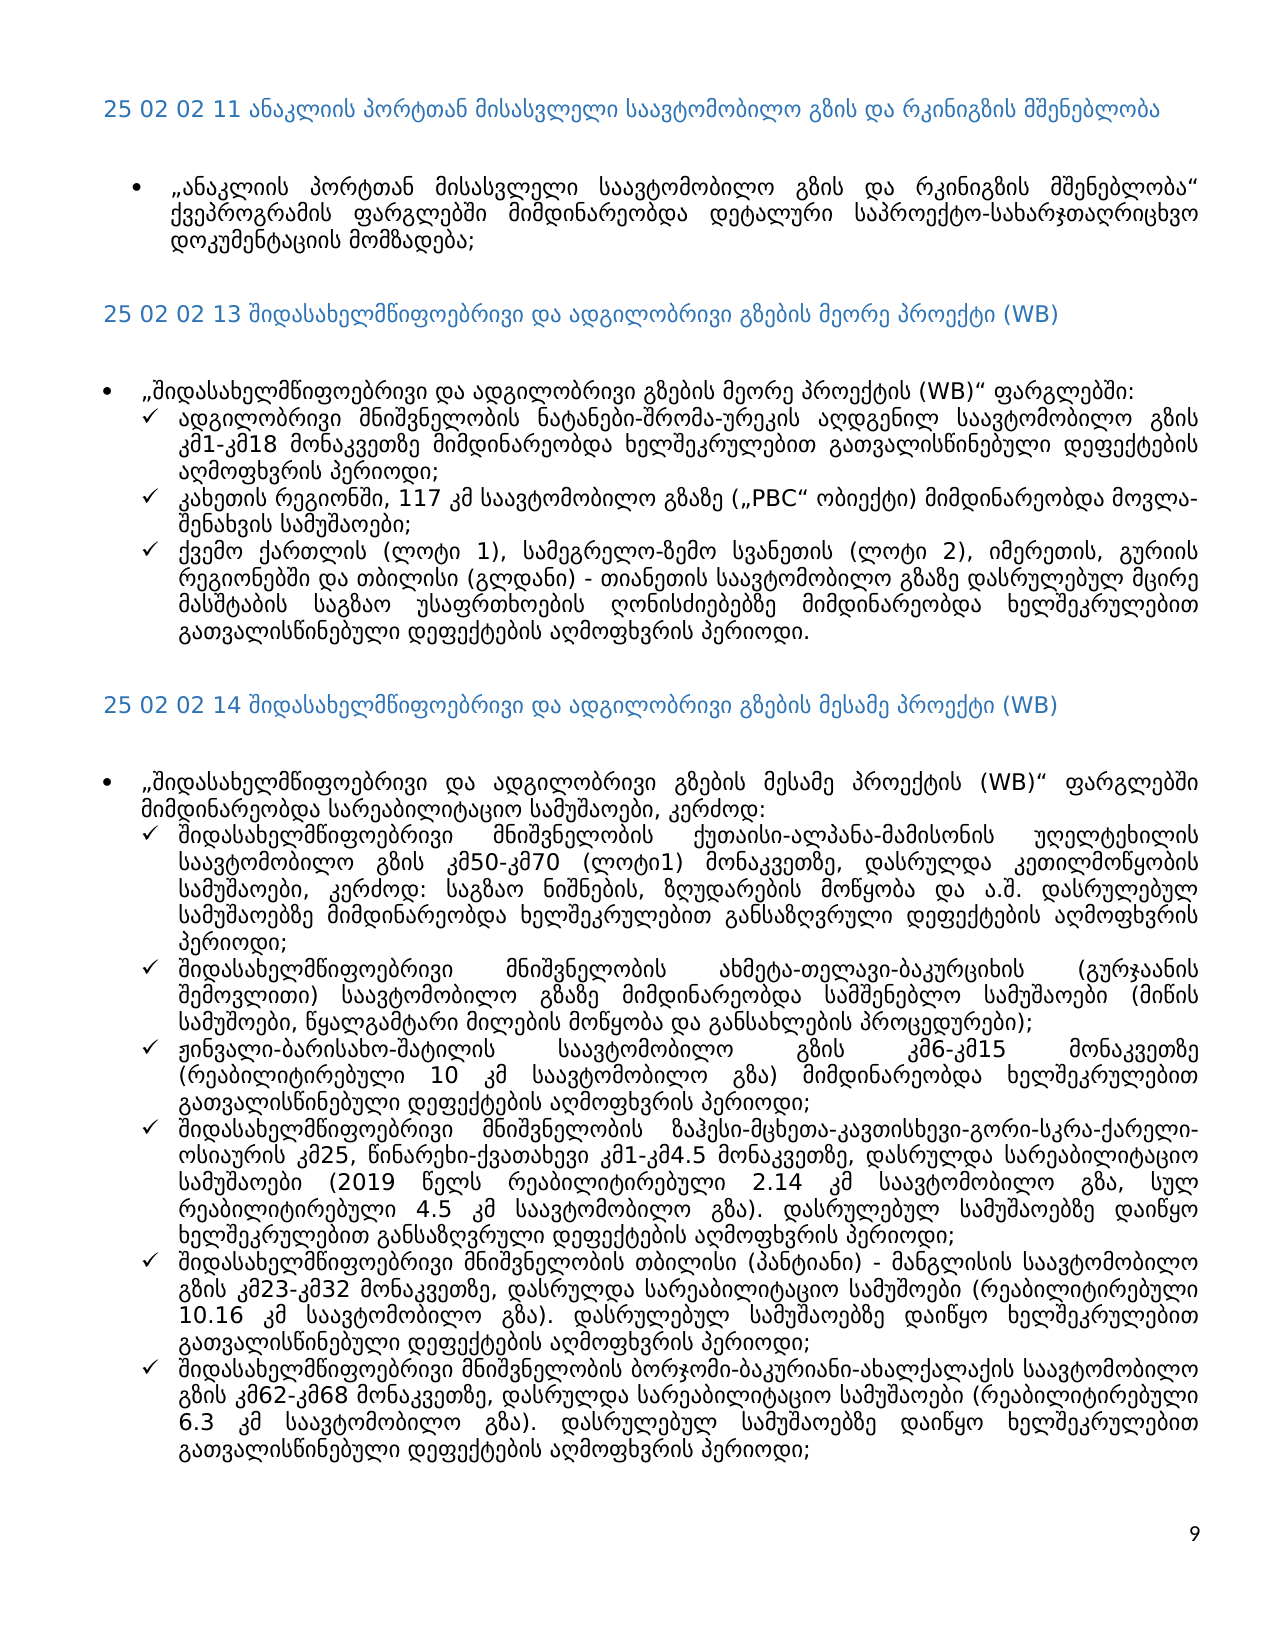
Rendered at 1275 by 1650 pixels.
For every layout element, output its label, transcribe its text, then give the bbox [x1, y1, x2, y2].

subtitle 25 02 02 11 ანაკლიის პორტთან მისასვლელი საავტომობილო გზის და რკინიგზის მშენებლობა [103, 96, 1200, 123]
list კახეთის რეგიონში, 117 კმ საავტომობილო გზაზე („PBC“ ობიექტი) მიმდინარეობდა მოვლა-შენახვის სამუშაოები; [141, 485, 1200, 538]
list შიდასახელმწიფოებრივი მნიშვნელობის ზაჰესი-მცხეთა-კავთისხევი-გორი-სკრა-ქარელი-ოსიაურის კმ25, წინარეხი-ქვათახევი კმ1-კმ4.5 მონაკვეთზე, დასრულდა სარეაბილიტაციო სამუშაოები (2019 წელს რეაბილიტირებული 2.14 კმ საავტომობილო გზა, სულ რეაბილიტირებული 4.5 კმ საავტომობილო გზა). დასრულებულ სამუშაოებზე დაიწყო ხელშეკრულებით განსაზღვრული დეფექტების აღმოფხვრის პერიოდი; [141, 1116, 1200, 1249]
subtitle 25 02 02 13 შიდასახელმწიფოებრივი და ადგილობრივი გზების მეორე პროექტი (WB) [103, 301, 1200, 327]
text „ანაკლიის პორტთან მისასვლელი საავტომობილო გზის და რკინიგზის მშენებლობა“ ქვეპროგრამის ფარგლებში მიმდინარეობდა დეტალური საპროექტო-სახარჯთაღრიცხვო დოკუმენტაციის მომზადება; [133, 174, 1200, 254]
list შიდასახელმწიფოებრივი მნიშვნელობის თბილისი (პანტიანი) - მანგლისის საავტომობილო გზის კმ23-კმ32 მონაკვეთზე, დასრულდა სარეაბილიტაციო სამუშოები (რეაბილიტირებული 10.16 კმ საავტომობილო გზა). დასრულებულ სამუშაოებზე დაიწყო ხელშეკრულებით გათვალისწინებული დეფექტების აღმოფხვრის პერიოდი; [141, 1249, 1200, 1356]
text „შიდასახელმწიფოებრივი და ადგილობრივი გზების მეორე პროექტის (WB)“ ფარგლებში: [103, 378, 1200, 405]
subtitle 25 02 02 14 შიდასახელმწიფოებრივი და ადგილობრივი გზების მესამე პროექტი (WB) [103, 692, 1200, 718]
text „შიდასახელმწიფოებრივი და ადგილობრივი გზების მესამე პროექტის (WB)“ ფარგლებში მიმდინარეობდა სარეაბილიტაციო სამუშაოები, კერძოდ: [103, 769, 1200, 823]
list ადგილობრივი მნიშვნელობის ნატანები-შრომა-ურეკის აღდგენილ საავტომობილო გზის კმ1-კმ18 მონაკვეთზე მიმდინარეობდა ხელშეკრულებით გათვალისწინებული დეფექტების აღმოფხვრის პერიოდი; [141, 405, 1200, 485]
list შიდასახელმწიფოებრივი მნიშვნელობის ახმეტა-თელავი-ბაკურციხის (გურჯაანის შემოვლითი) საავტომობილო გზაზე მიმდინარეობდა სამშენებლო სამუშაოები (მიწის სამუშოები, წყალგამტარი მილების მოწყობა და განსახლების პროცედურები); [141, 956, 1200, 1036]
list შიდასახელმწიფოებრივი მნიშვნელობის ქუთაისი-ალპანა-მამისონის უღელტეხილის საავტომობილო გზის კმ50-კმ70 (ლოტი1) მონაკვეთზე, დასრულდა კეთილმოწყობის სამუშაოები, კერძოდ: საგზაო ნიშნების, ზღუდარების მოწყობა და ა.შ. დასრულებულ სამუშაოებზე მიმდინარეობდა ხელშეკრულებით განსაზღვრული დეფექტების აღმოფხვრის პერიოდი; [141, 823, 1200, 956]
list შიდასახელმწიფოებრივი მნიშვნელობის ბორჯომი-ბაკურიანი-ახალქალაქის საავტომობილო გზის კმ62-კმ68 მონაკვეთზე, დასრულდა სარეაბილიტაციო სამუშაოები (რეაბილიტირებული 6.3 კმ საავტომობილო გზა). დასრულებულ სამუშაოებზე დაიწყო ხელშეკრულებით გათვალისწინებული დეფექტების აღმოფხვრის პერიოდი; [141, 1356, 1200, 1463]
list ჟინვალი-ბარისახო-შატილის საავტომობილო გზის კმ6-კმ15 მონაკვეთზე (რეაბილიტირებული 10 კმ საავტომობილო გზა) მიმდინარეობდა ხელშეკრულებით გათვალისწინებული დეფექტების აღმოფხვრის პერიოდი; [141, 1036, 1200, 1116]
list ქვემო ქართლის (ლოტი 1), სამეგრელო-ზემო სვანეთის (ლოტი 2), იმერეთის, გურიის რეგიონებში და თბილისი (გლდანი) - თიანეთის საავტომობილო გზაზე დასრულებულ მცირე მასშტაბის საგზაო უსაფრთხოების ღონისძიებებზე მიმდინარეობდა ხელშეკრულებით გათვალისწინებული დეფექტების აღმოფხვრის პერიოდი. [141, 538, 1200, 645]
